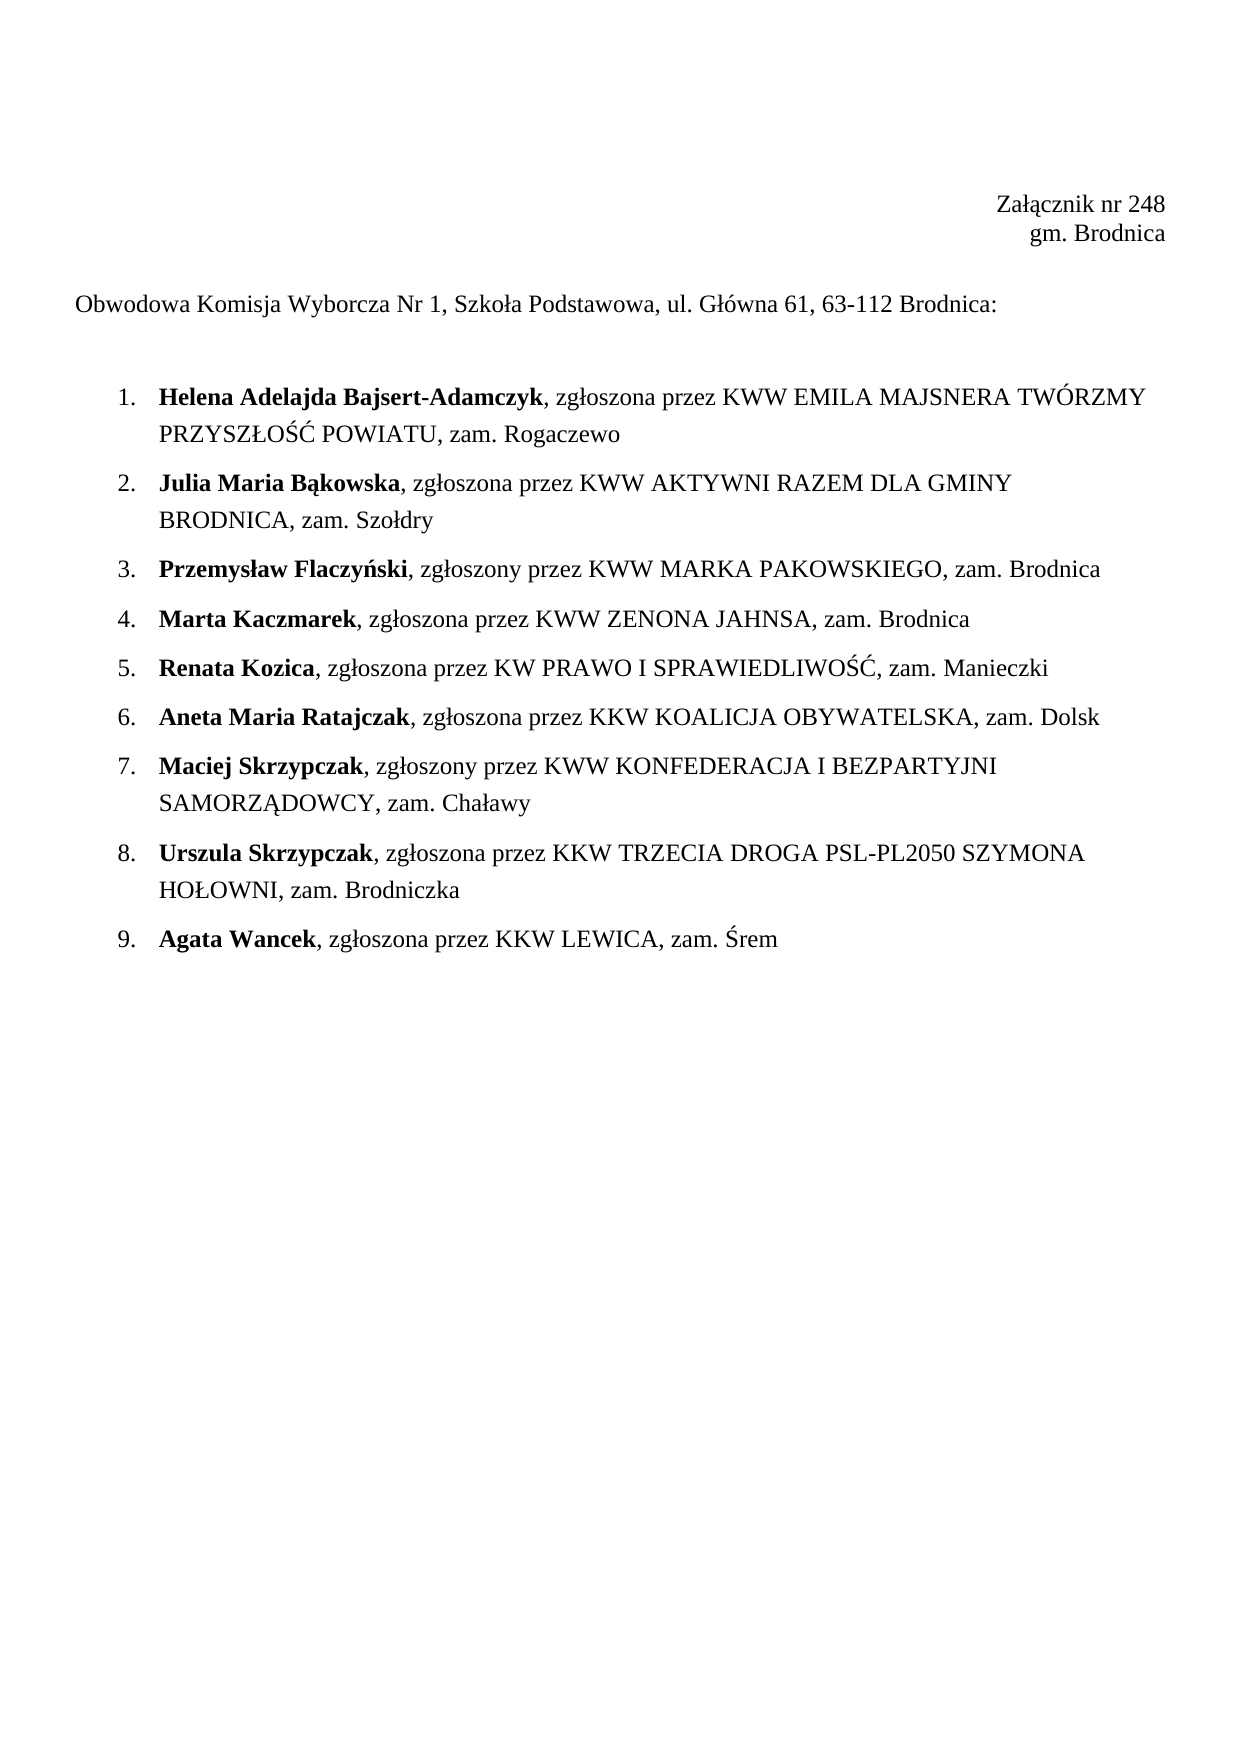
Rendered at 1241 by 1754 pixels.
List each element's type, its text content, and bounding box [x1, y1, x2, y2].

table_cell Maciej Skrzypczak, zgłoszony przez KWW KONFEDERACJA I BEZPARTYJNI SAMORZĄDOWCY, zam. Chaławy [147, 745, 1166, 832]
table_cell 7. [74, 745, 147, 832]
table_cell 4. [74, 598, 147, 647]
table_cell Przemysław Flaczyński, zgłoszony przez KWW MARKA PAKOWSKIEGO, zam. Brodnica [147, 549, 1166, 598]
text Załącznik nr 248 [607, 189, 1165, 218]
table_cell 3. [74, 549, 147, 598]
table_cell 6. [74, 696, 147, 745]
table_cell Agata Wancek, zgłoszona przez KKW LEWICA, zam. Śrem [147, 918, 1166, 967]
text gm. Brodnica [75, 218, 1165, 246]
table_cell Marta Kaczmarek, zgłoszona przez KWW ZENONA JAHNSA, zam. Brodnica [147, 598, 1166, 647]
text Obwodowa Komisja Wyborcza Nr 1, Szkoła Podstawowa, ul. Główna 61, 63-112 Brodnica: [75, 289, 1165, 318]
table_cell 9. [74, 918, 147, 967]
table_header 1. [74, 376, 147, 462]
table_cell Aneta Maria Ratajczak, zgłoszona przez KKW KOALICJA OBYWATELSKA, zam. Dolsk [147, 696, 1166, 745]
table_cell 5. [74, 647, 147, 696]
table_cell 8. [74, 832, 147, 918]
table_cell Urszula Skrzypczak, zgłoszona przez KKW TRZECIA DROGA PSL-PL2050 SZYMONA HOŁOWNI, zam. Brodniczka [147, 832, 1166, 918]
table_header Helena Adelajda Bajsert-Adamczyk, zgłoszona przez KWW EMILA MAJSNERA TWÓRZMY PRZYSZŁOŚĆ POWIATU, zam. Rogaczewo [147, 376, 1166, 462]
table_cell Julia Maria Bąkowska, zgłoszona przez KWW AKTYWNI RAZEM DLA GMINY BRODNICA, zam. Szołdry [147, 462, 1166, 549]
table_cell Renata Kozica, zgłoszona przez KW PRAWO I SPRAWIEDLIWOŚĆ, zam. Manieczki [147, 647, 1166, 696]
table_cell 2. [74, 462, 147, 549]
